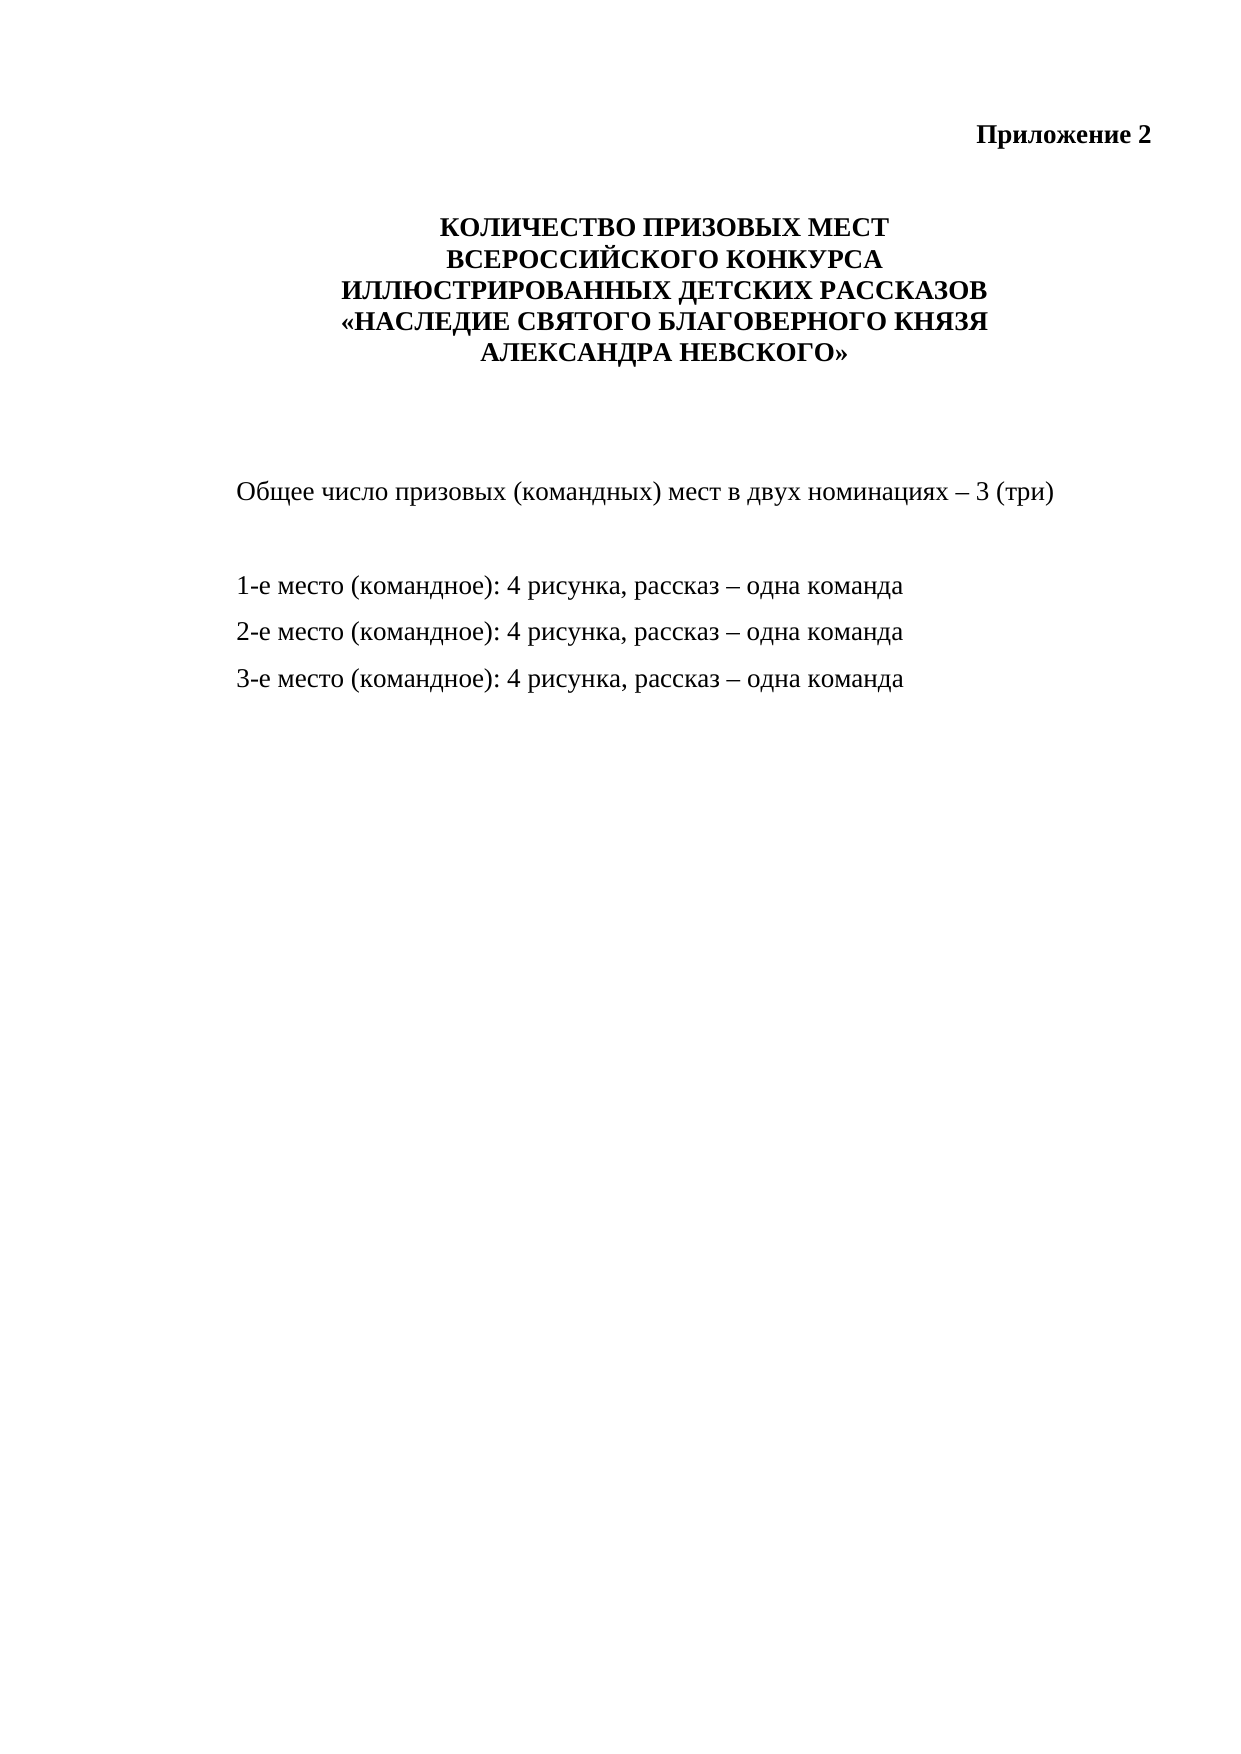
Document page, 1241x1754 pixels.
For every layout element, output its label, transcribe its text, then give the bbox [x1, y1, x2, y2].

text ИЛЛЮСТРИРОВАННЫХ ДЕТСКИХ РАССКАЗОВ [177, 274, 1152, 305]
text АЛЕКСАНДРА НЕВСКОГО» [177, 336, 1152, 367]
text 3-е место (командное): 4 рисунка, рассказ – одна команда [177, 662, 1152, 693]
text КОЛИЧЕСТВО ПРИЗОВЫХ МЕСТ [177, 212, 1152, 243]
text 2-е место (командное): 4 рисунка, рассказ – одна команда [177, 615, 1152, 647]
text Приложение 2 [177, 118, 1152, 149]
text ВСЕРОССИЙСКОГО КОНКУРСА [177, 243, 1152, 274]
text «НАСЛЕДИЕ СВЯТОГО БЛАГОВЕРНОГО КНЯЗЯ [177, 305, 1152, 336]
text Общее число призовых (командных) мест в двух номинациях – 3 (три) [177, 475, 1152, 507]
text 1-е место (командное): 4 рисунка, рассказ – одна команда [177, 569, 1152, 600]
